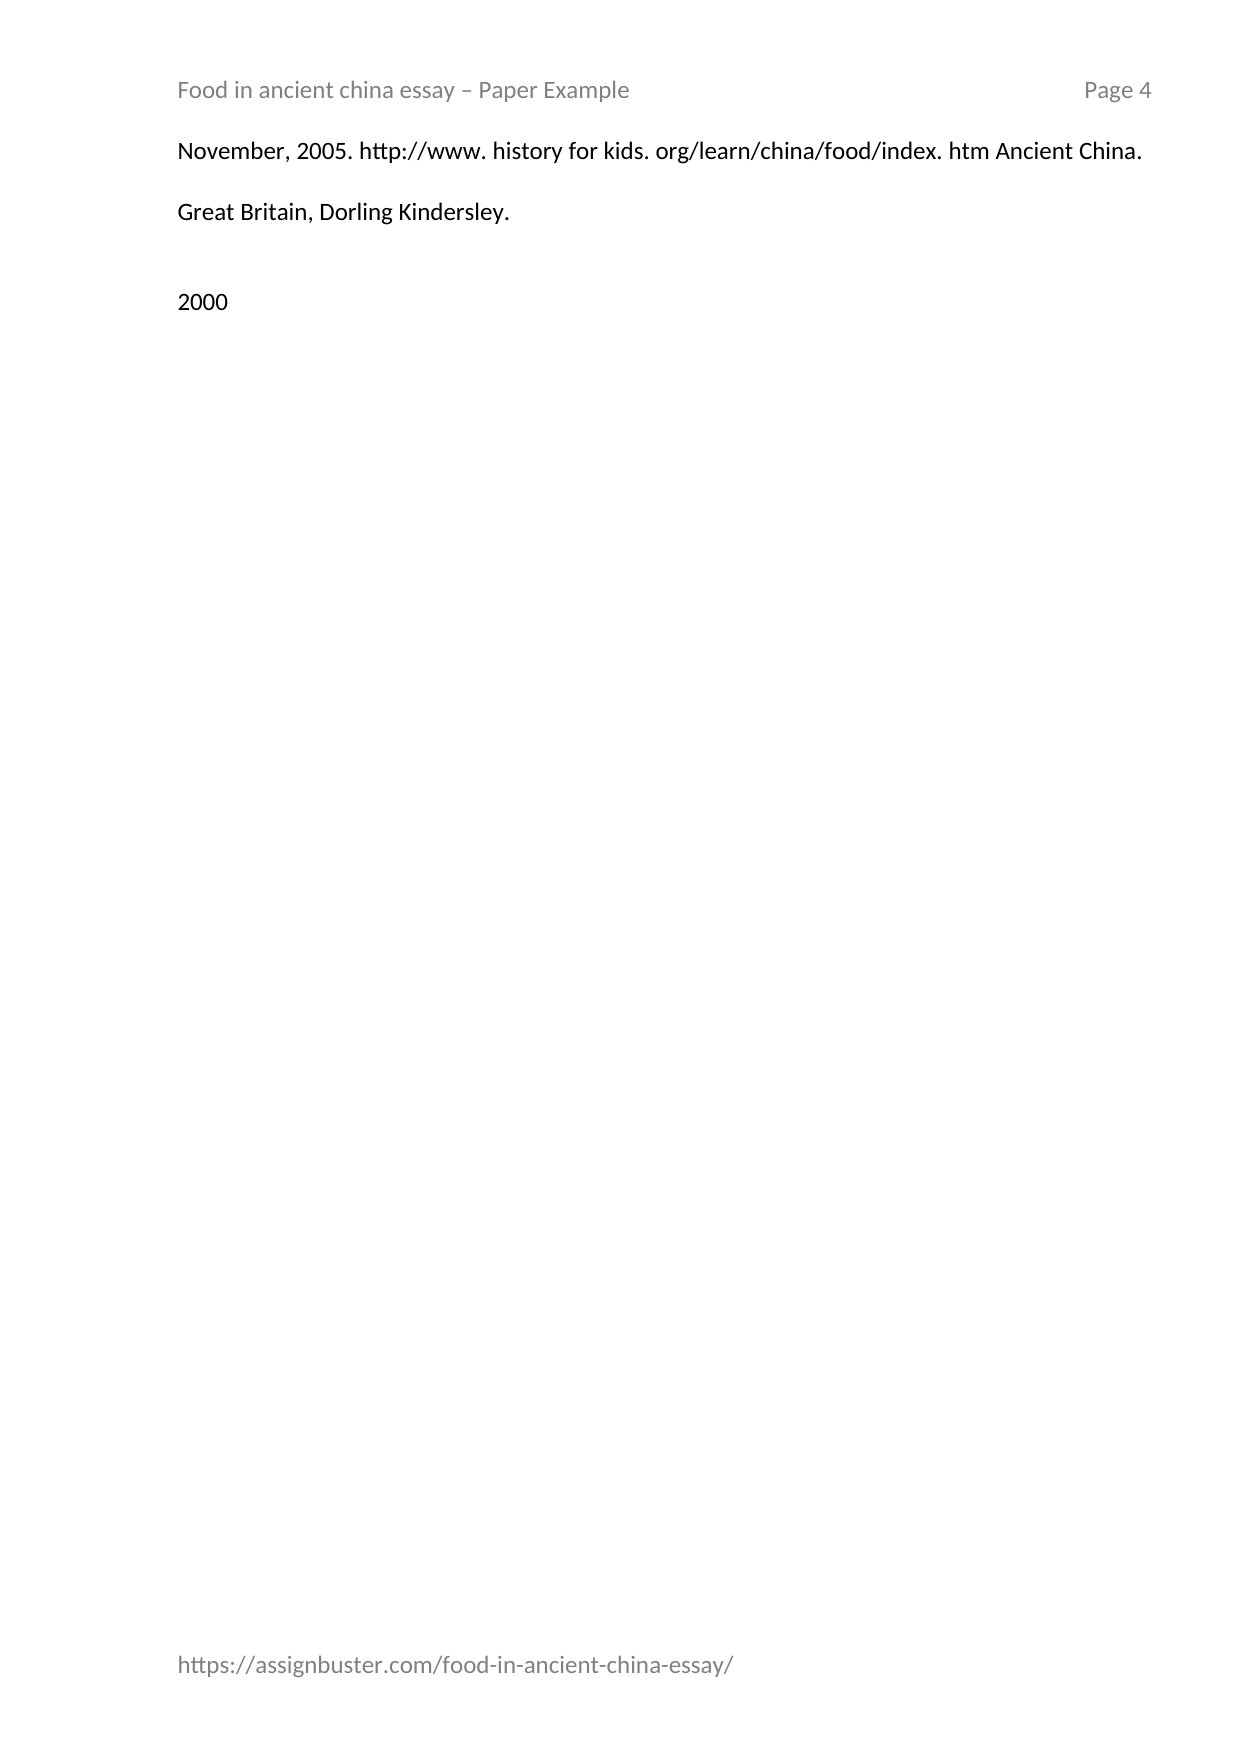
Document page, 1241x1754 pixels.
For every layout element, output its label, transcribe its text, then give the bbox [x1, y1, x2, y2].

text 2000 [177, 286, 1152, 317]
text November, 2005. http://www. history for kids. org/learn/china/food/index. htm Ancient China. Great Britain, Dorling Kindersley. [177, 135, 1152, 226]
